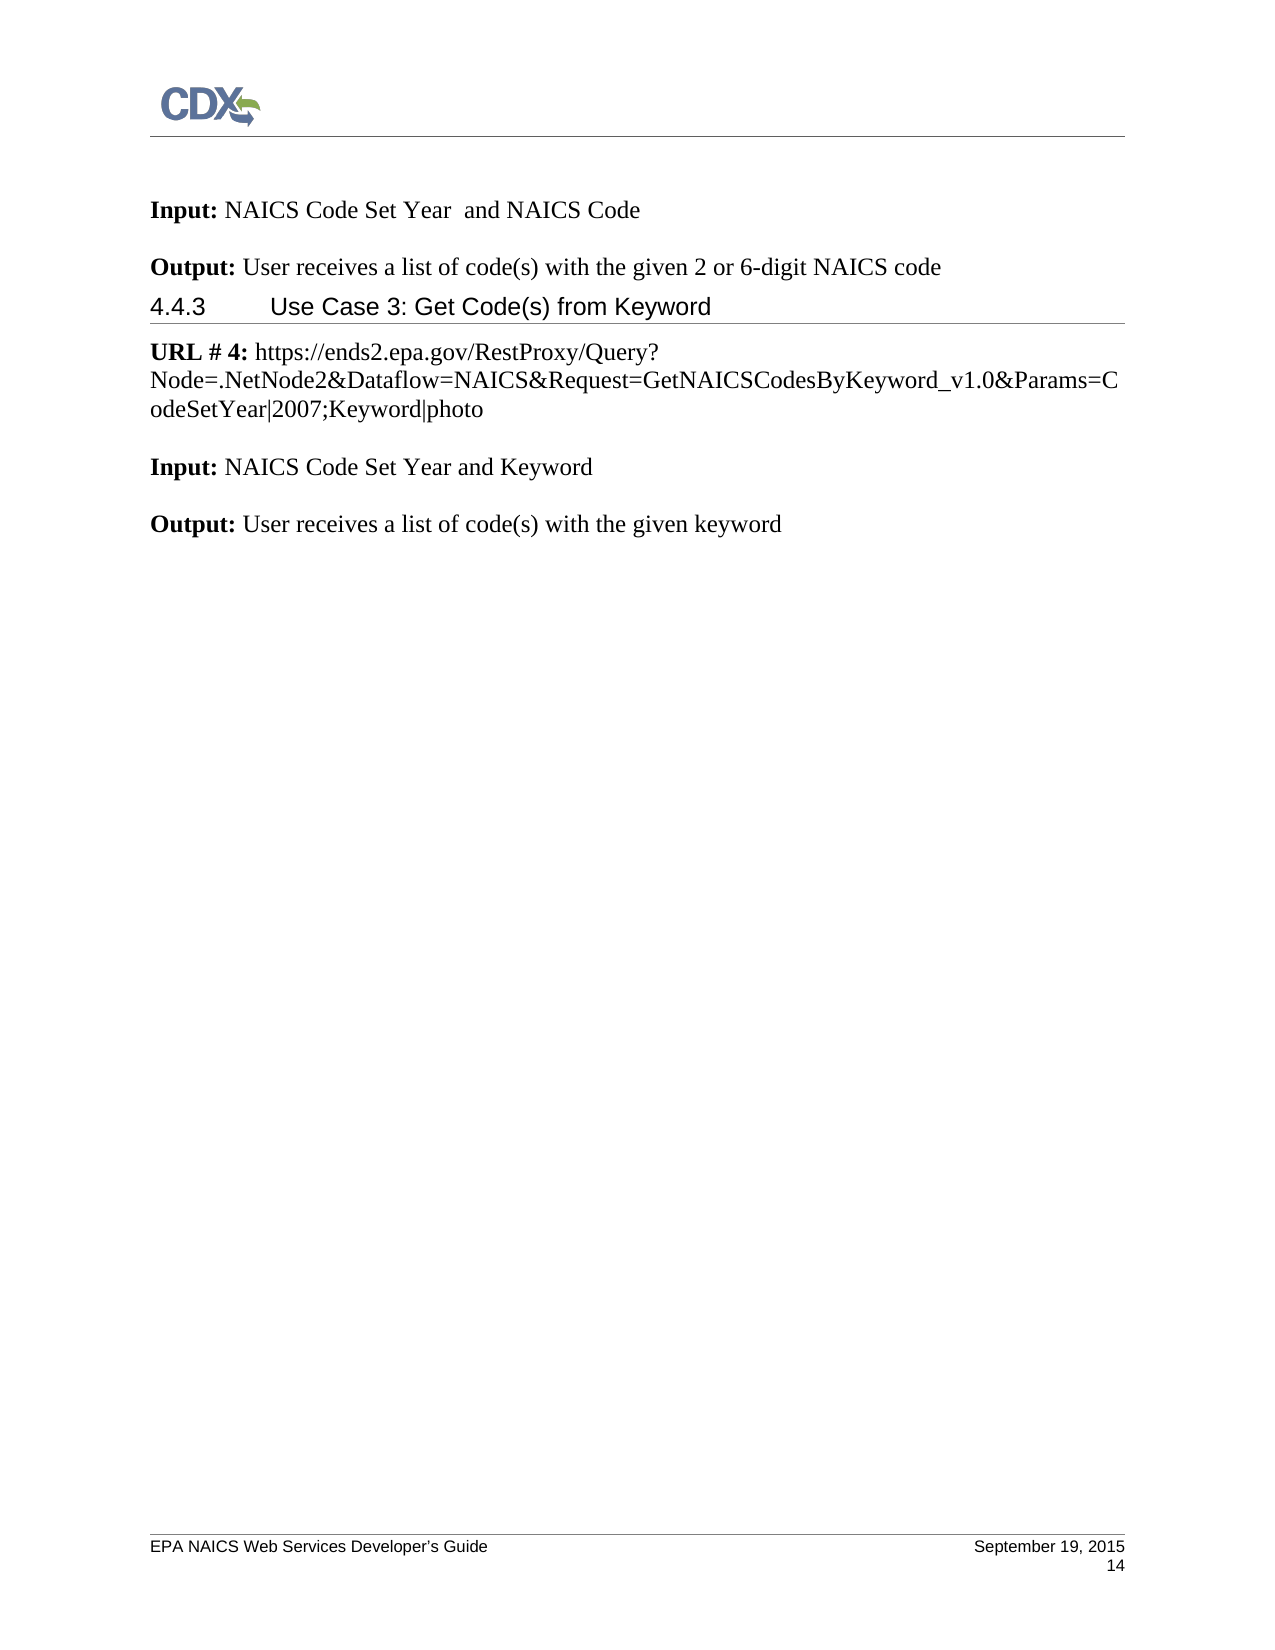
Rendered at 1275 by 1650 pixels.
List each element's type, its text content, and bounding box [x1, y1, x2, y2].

text Input: NAICS Code Set Year and Keyword [150, 452, 1125, 480]
text Output: User receives a list of code(s) with the given keyword [150, 509, 1125, 538]
text URL # 4: https://ends2.epa.gov/RestProxy/Query?Node=.NetNode2&Dataflow=NAICS&Request=GetNAICSCodesByKeyword_v1.0&Params=CodeSetYear|2007;Keyword|photo [150, 337, 1125, 423]
text Input: NAICS Code Set Year and NAICS Code [150, 195, 1125, 224]
picture [150, 75, 271, 135]
text Output: User receives a list of code(s) with the given 2 or 6-digit NAICS code [150, 252, 1125, 281]
subtitle Use Case 3: Get Code(s) from Keyword [150, 292, 1125, 323]
